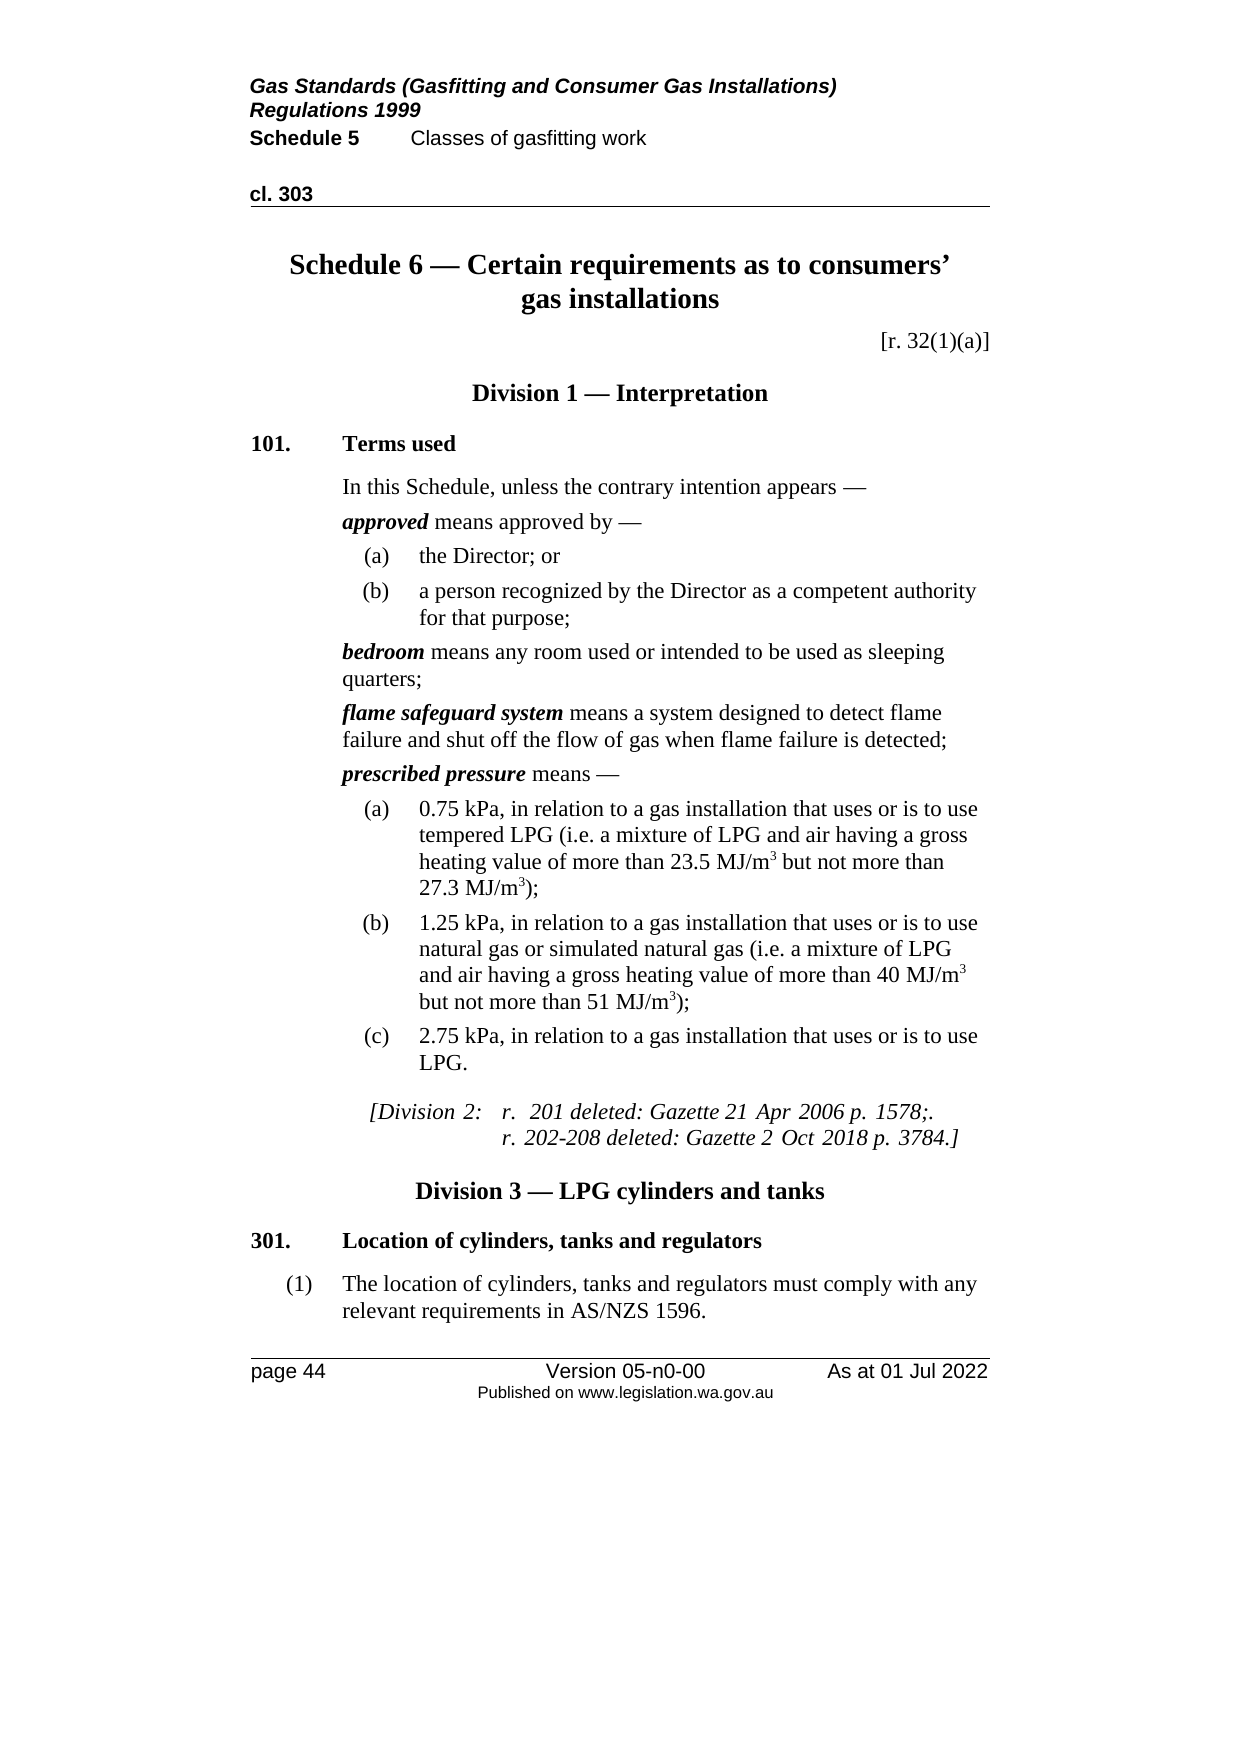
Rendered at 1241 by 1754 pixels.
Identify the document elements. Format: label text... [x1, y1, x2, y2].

text prescribed pressure means — [251, 760, 990, 787]
subtitle Division 1 — Interpretation [251, 378, 990, 407]
text [Division 2: r. 201 deleted: Gazette 21 Apr 2006 p. 1578;. r. 202-208 deleted: Gazette 2 Oct 2018 p. 3784.] [251, 1098, 990, 1151]
text (c) 2.75 kPa, in relation to a gas installation that uses or is to use LPG. [251, 1022, 990, 1075]
text flame safeguard system means a system designed to detect flame failure and shut off the flow of gas when flame failure is detected; [251, 699, 990, 752]
subtitle 301. Location of cylinders, tanks and regulators [251, 1227, 990, 1254]
text [r. 32(1)(a)] [251, 327, 990, 353]
subtitle Division 3 — LPG cylinders and tanks [251, 1176, 990, 1204]
text (1) The location of cylinders, tanks and regulators must comply with any relevant requirements in AS/NZS 1596. [251, 1271, 990, 1323]
subtitle Schedule 6 — Certain requirements as to consumers’ gas installations [251, 247, 990, 314]
subtitle 101. Terms used [251, 430, 990, 456]
text In this Schedule, unless the contrary intention appears — [251, 473, 990, 499]
text (a) the Director; or [251, 542, 990, 569]
text bedroom means any room used or intended to be used as sleeping quarters; [251, 638, 990, 691]
text (a) 0.75 kPa, in relation to a gas installation that uses or is to use tempered LPG (i.e. a mixture of LPG and air having a gross heating value of more than 23.5 MJ/m3 but not more than 27.3 MJ/m3); [251, 795, 990, 900]
text approved means approved by — [251, 508, 990, 534]
text (b) a person recognized by the Director as a competent authority for that purpose; [251, 577, 990, 630]
text (b) 1.25 kPa, in relation to a gas installation that uses or is to use natural gas or simulated natural gas (i.e. a mixture of LPG and air having a gross heating value of more than 40 MJ/m3 but not more than 51 MJ/m3); [251, 909, 990, 1014]
